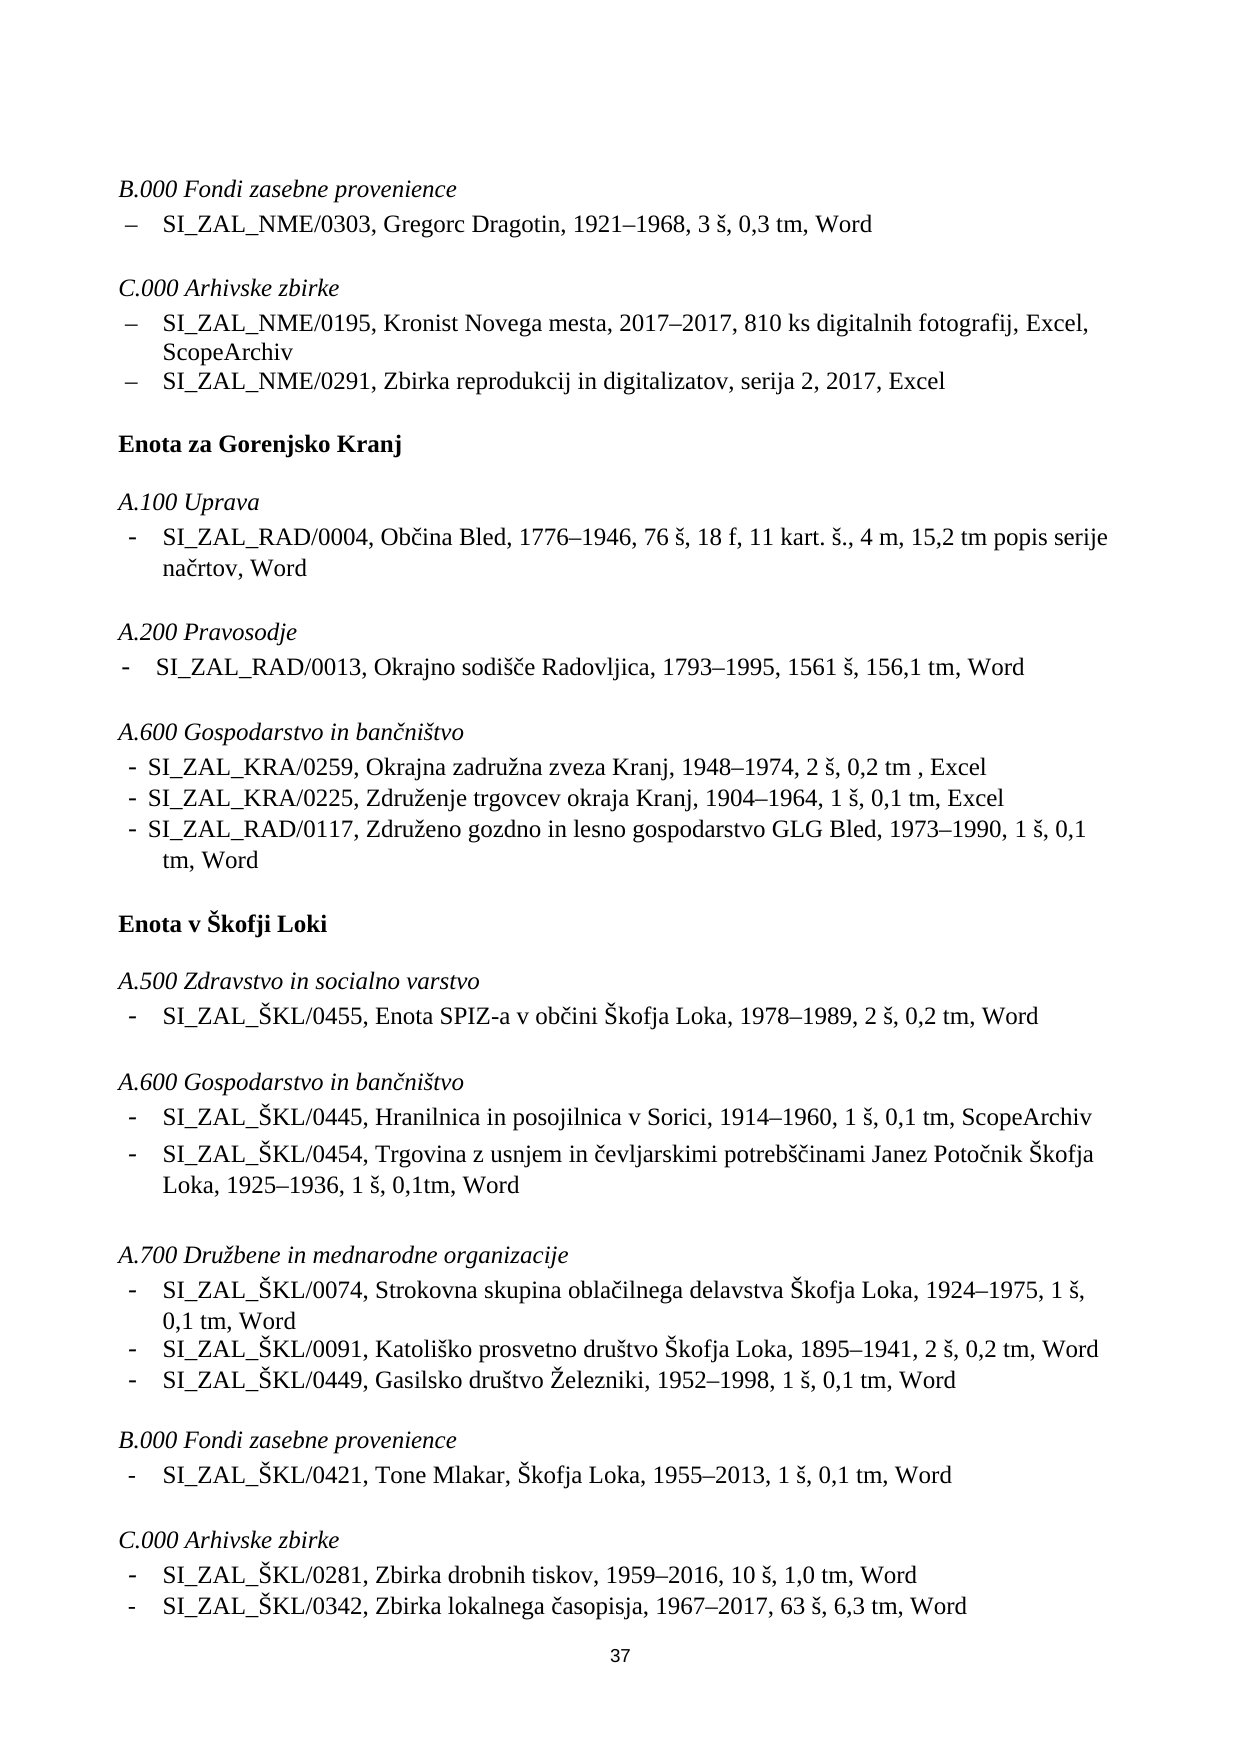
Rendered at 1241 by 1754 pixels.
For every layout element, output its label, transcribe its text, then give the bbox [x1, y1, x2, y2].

text C.000 Arhivske zbirke [118, 273, 1122, 302]
list SI_ZAL_ŠKL/0421, Tone Mlakar, Škofja Loka, 1955–2013, 1 š, 0,1 tm, Word [125, 1460, 1122, 1490]
list SI_ZAL_KRA/0225, Združenje trgovcev okraja Kranj, 1904–1964, 1 š, 0,1 tm, Excel [125, 783, 1122, 814]
text Enota v Škofji Loki [118, 909, 1122, 937]
list SI_ZAL_NME/0303, Gregorc Dragotin, 1921–1968, 3 š, 0,3 tm, Word [125, 209, 1122, 238]
list SI_ZAL_ŠKL/0342, Zbirka lokalnega časopisja, 1967–2017, 63 š, 6,3 tm, Word [125, 1591, 1122, 1621]
list SI_ZAL_NME/0291, Zbirka reprodukcij in digitalizatov, serija 2, 2017, Excel [125, 366, 1122, 394]
text A.600 Gospodarstvo in bančništvo [118, 717, 1122, 746]
text A.600 Gospodarstvo in bančništvo [118, 1067, 1122, 1096]
text A.700 Družbene in mednarodne organizacije [118, 1240, 1122, 1269]
list SI_ZAL_RAD/0004, Občina Bled, 1776–1946, 76 š, 18 f, 11 kart. š., 4 m, 15,2 tm popis serije načrtov, Word [125, 522, 1122, 582]
list SI_ZAL_ŠKL/0445, Hranilnica in posojilnica v Sorici, 1914–1960, 1 š, 0,1 tm, ScopeArchiv [125, 1102, 1122, 1133]
list SI_ZAL_ŠKL/0455, Enota SPIZ-a v občini Škofja Loka, 1978–1989, 2 š, 0,2 tm, Word [125, 1001, 1122, 1032]
text A.500 Zdravstvo in socialno varstvo [118, 966, 1122, 995]
list SI_ZAL_RAD/0013, Okrajno sodišče Radovljica, 1793–1995, 1561 š, 156,1 tm, Word [118, 652, 1122, 682]
text A.200 Pravosodje [118, 617, 1122, 645]
list SI_ZAL_ŠKL/0281, Zbirka drobnih tiskov, 1959–2016, 10 š, 1,0 tm, Word [125, 1560, 1122, 1591]
text B.000 Fondi zasebne provenience [118, 1425, 1122, 1454]
list SI_ZAL_NME/0195, Kronist Novega mesta, 2017–2017, 810 ks digitalnih fotografij, Excel, ScopeArchiv [125, 308, 1122, 366]
text Enota za Gorenjsko Kranj [118, 429, 1122, 458]
list SI_ZAL_RAD/0117, Združeno gozdno in lesno gospodarstvo GLG Bled, 1973–1990, 1 š, 0,1 tm, Word [125, 814, 1122, 874]
list SI_ZAL_ŠKL/0449, Gasilsko društvo Železniki, 1952–1998, 1 š, 0,1 tm, Word [125, 1365, 1122, 1396]
list SI_ZAL_KRA/0259, Okrajna zadružna zveza Kranj, 1948–1974, 2 š, 0,2 tm , Excel [125, 752, 1122, 783]
list SI_ZAL_ŠKL/0091, Katoliško prosvetno društvo Škofja Loka, 1895–1941, 2 š, 0,2 tm, Word [125, 1334, 1122, 1365]
list SI_ZAL_ŠKL/0454, Trgovina z usnjem in čevljarskimi potrebščinami Janez Potočnik Škofja Loka, 1925–1936, 1 š, 0,1tm, Word [125, 1139, 1122, 1199]
list SI_ZAL_ŠKL/0074, Strokovna skupina oblačilnega delavstva Škofja Loka, 1924–1975, 1 š, 0,1 tm, Word [125, 1275, 1122, 1334]
text C.000 Arhivske zbirke [118, 1525, 1122, 1554]
text A.100 Uprava [118, 487, 1122, 516]
text B.000 Fondi zasebne provenience [118, 174, 1122, 203]
